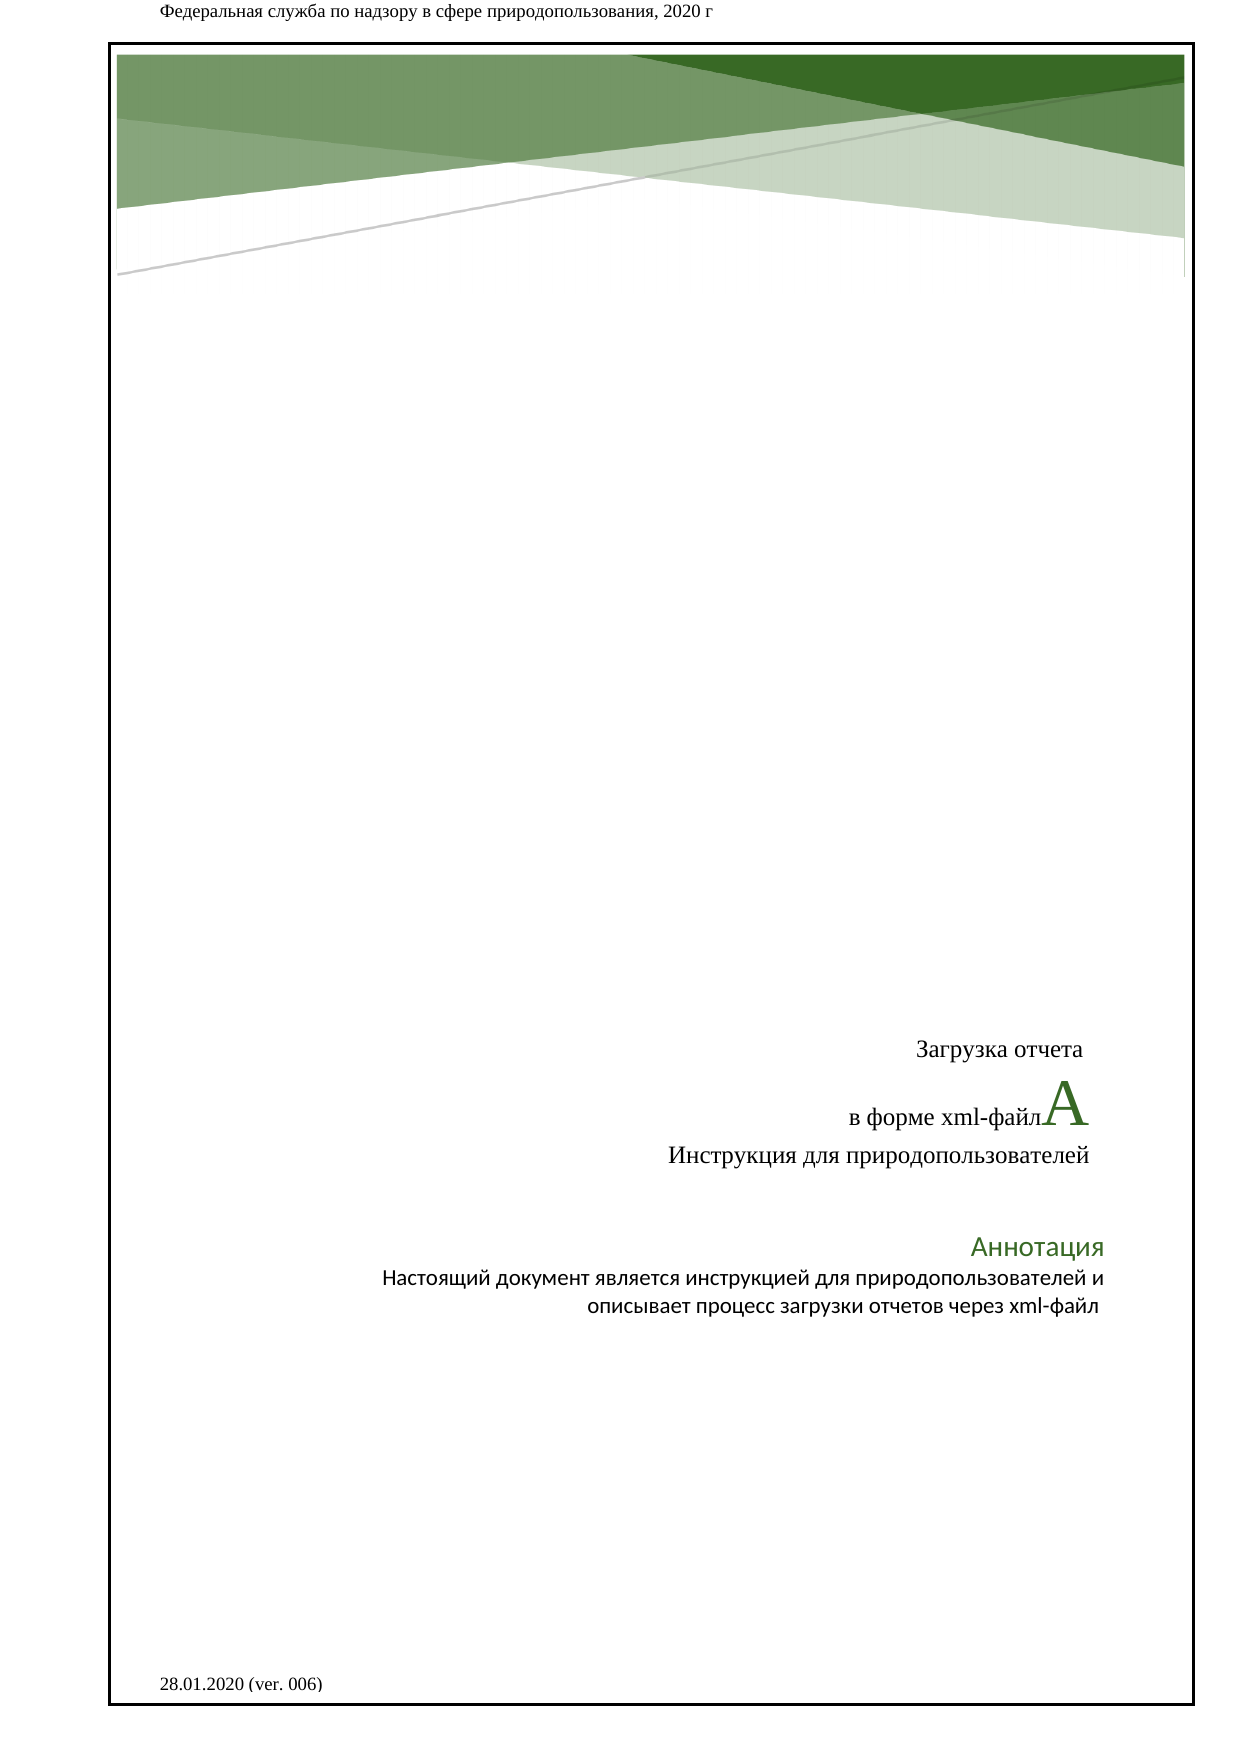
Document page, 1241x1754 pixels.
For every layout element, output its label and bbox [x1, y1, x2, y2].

picture [116, 54, 1185, 294]
